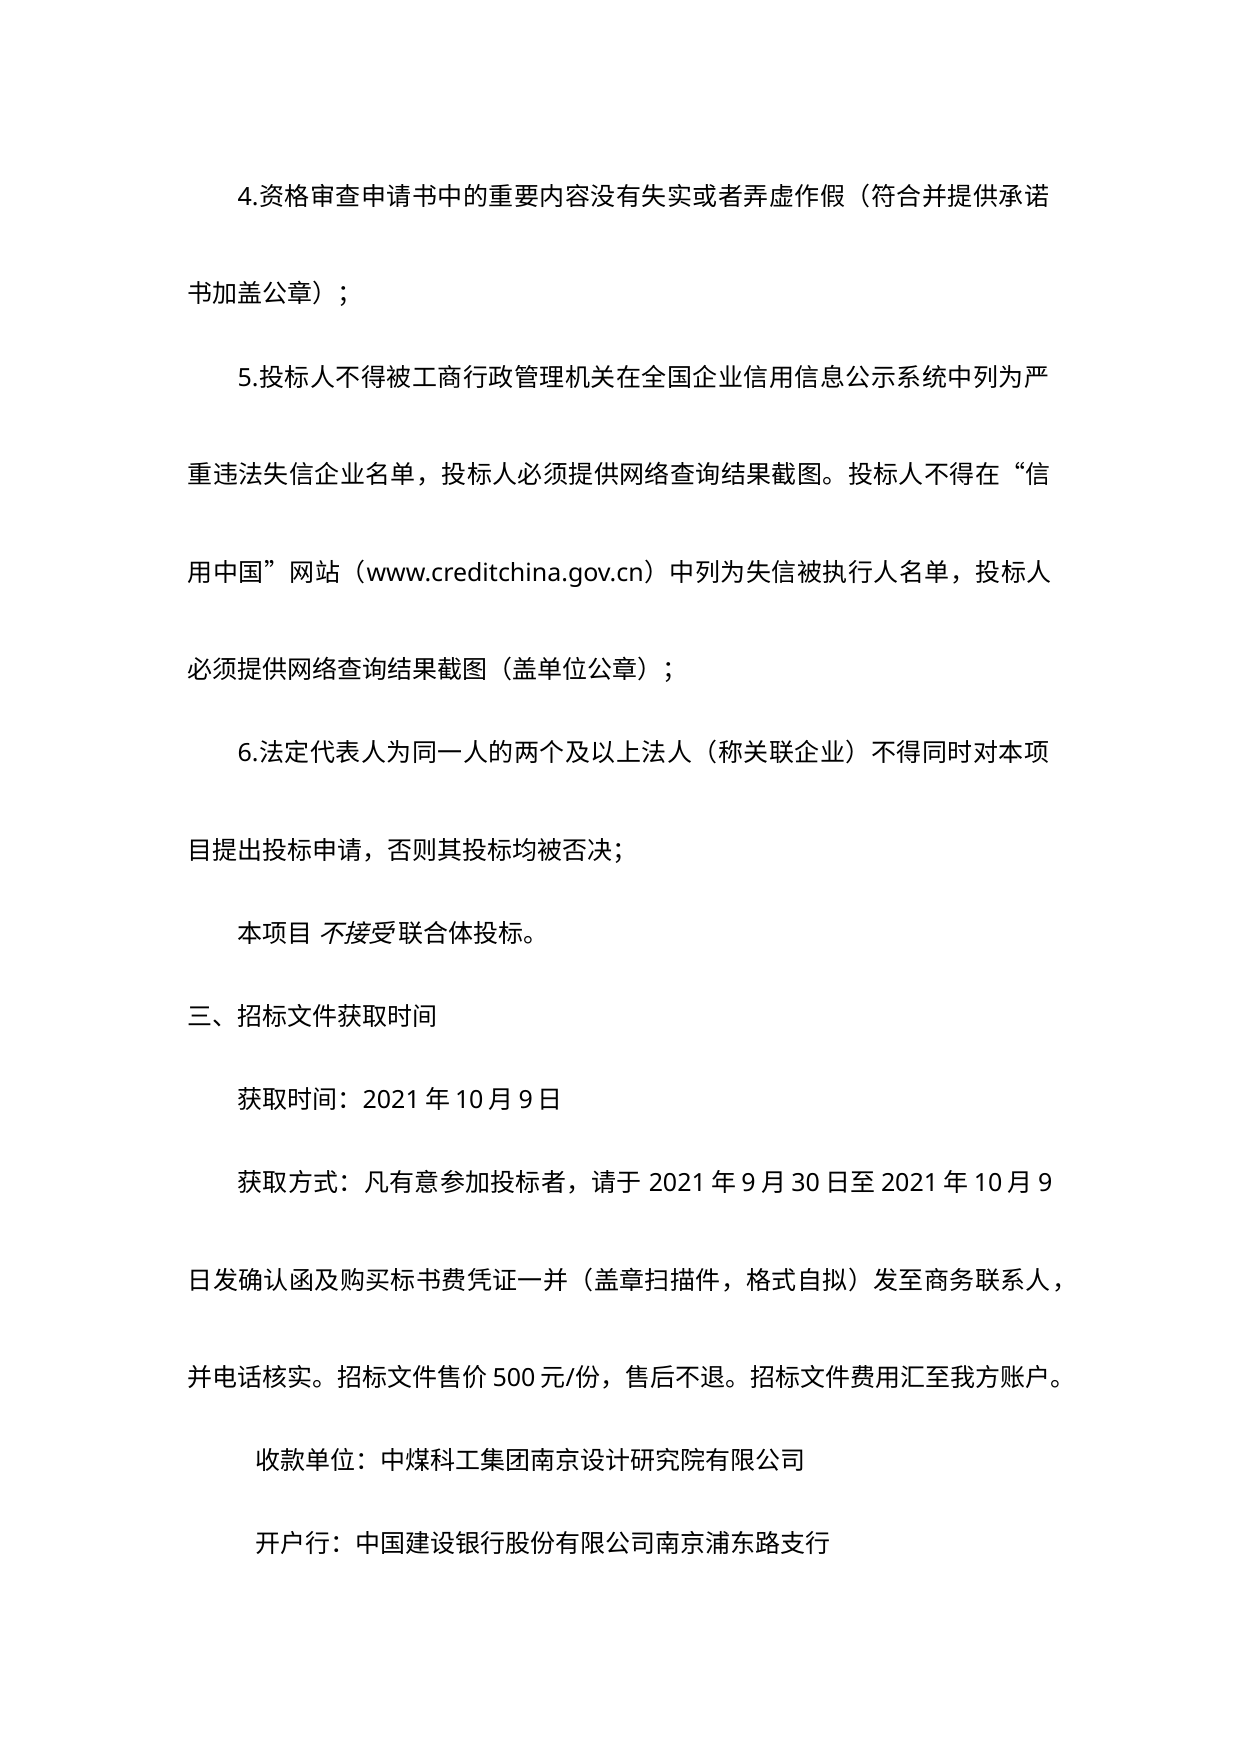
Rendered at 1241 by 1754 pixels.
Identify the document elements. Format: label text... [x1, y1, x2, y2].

text 获取时间：2021年10月9日 [187, 1065, 1053, 1130]
text 开户行：中国建设银行股份有限公司南京浦东路支行 [187, 1509, 1053, 1574]
text 获取方式：凡有意参加投标者，请于2021年9月30日至2021年10月9日发确认函及购买标书费凭证一并（盖章扫描件，格式自拟）发至商务联系人，并电话核实。招标文件售价500元/份，售后不退。招标文件费用汇至我方账户。 [187, 1148, 1053, 1408]
text 三、招标文件获取时间 [187, 982, 1053, 1047]
text 收款单位：中煤科工集团南京设计研究院有限公司 [187, 1426, 1053, 1491]
text 本项目 不接受 联合体投标。 [187, 899, 1053, 964]
text 5.投标人不得被工商行政管理机关在全国企业信用信息公示系统中列为严重违法失信企业名单，投标人必须提供网络查询结果截图。投标人不得在“信用中国”网站（www.creditchina.gov.cn）中列为失信被执行人名单，投标人必须提供网络查询结果截图（盖单位公章）； [187, 343, 1053, 700]
text 4.资格审查申请书中的重要内容没有失实或者弄虚作假（符合并提供承诺书加盖公章）； [187, 162, 1053, 324]
text 6.法定代表人为同一人的两个及以上法人（称关联企业）不得同时对本项目提出投标申请，否则其投标均被否决； [187, 718, 1053, 881]
